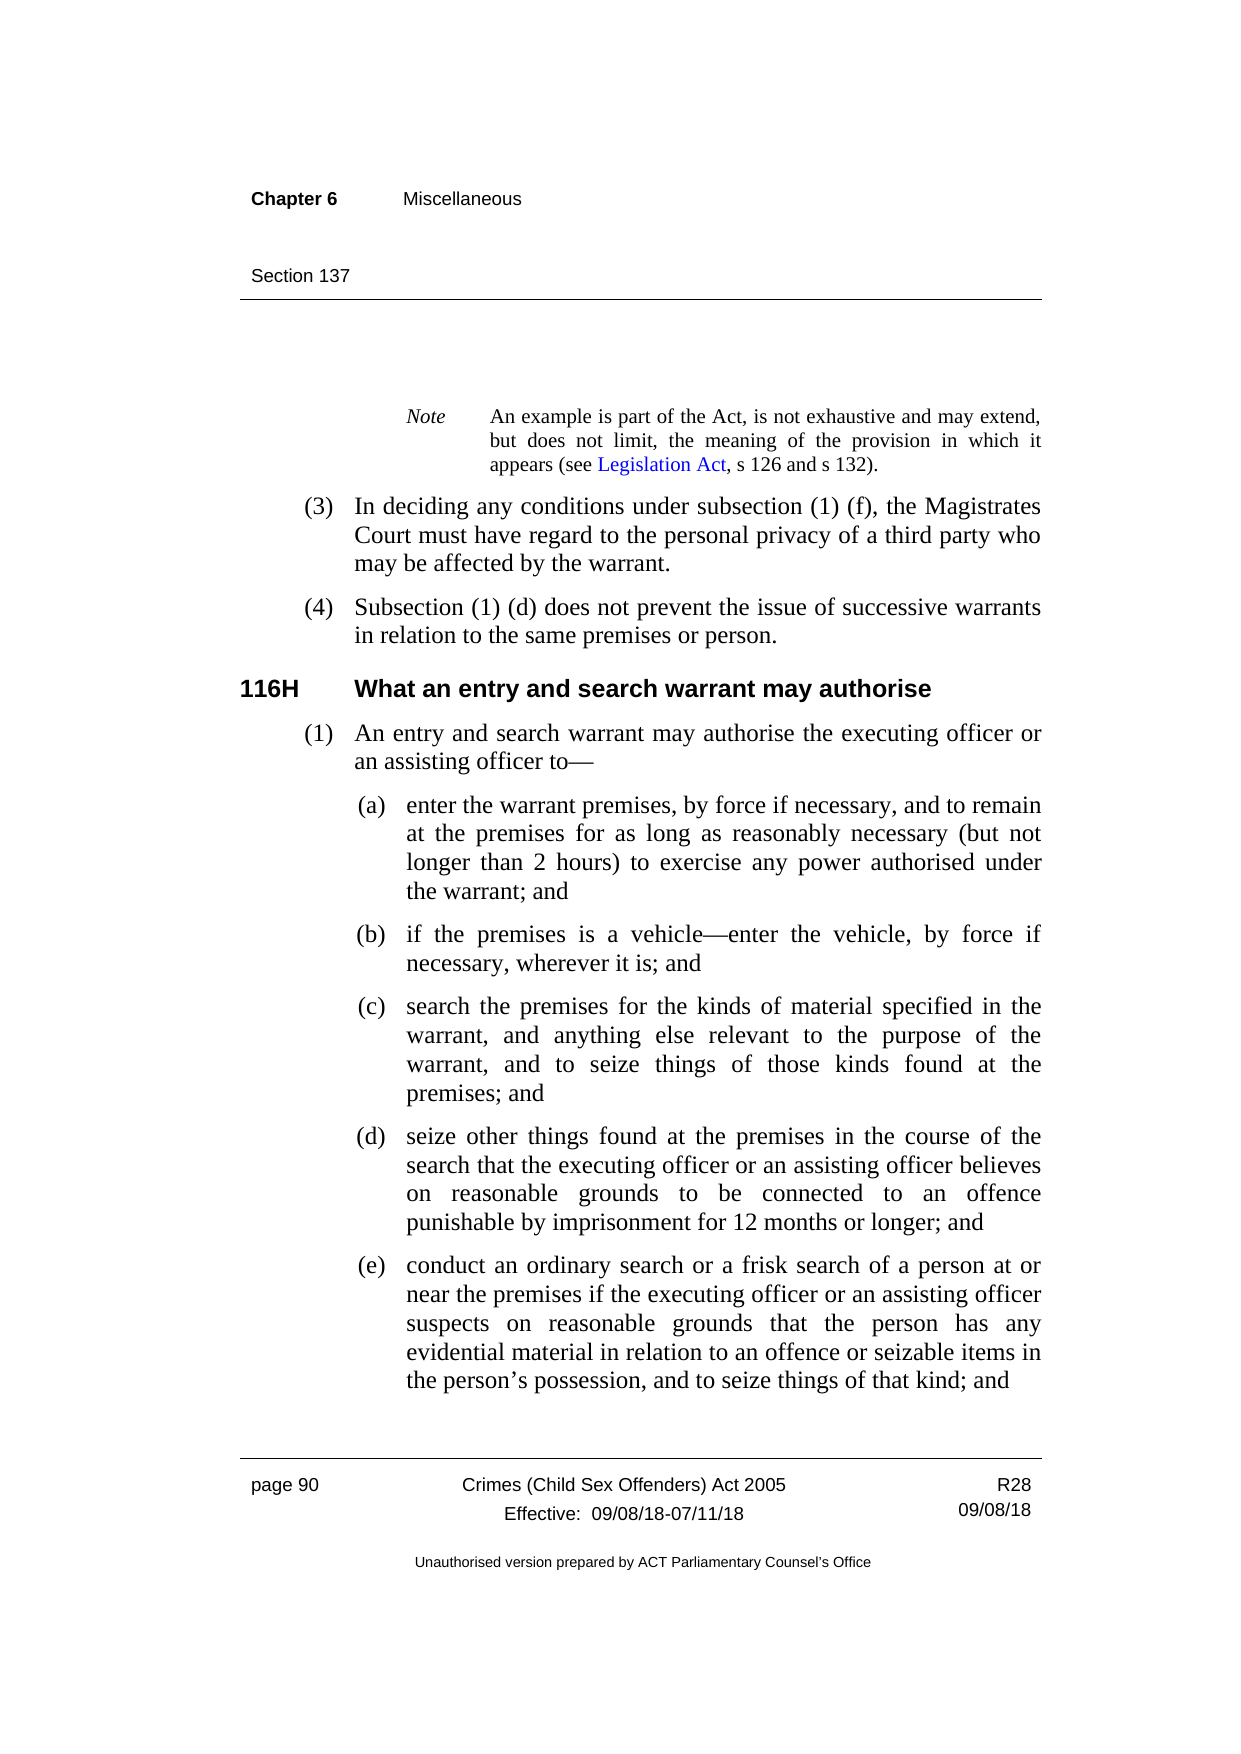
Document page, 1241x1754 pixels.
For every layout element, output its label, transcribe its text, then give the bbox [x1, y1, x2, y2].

text (4) Subsection (1) (d) does not prevent the issue of successive warrants in relation to the same premises or person. [239, 592, 1042, 649]
text (1) An entry and search warrant may authorise the executing officer or an assisting officer to— [239, 718, 1042, 775]
text (c) search the premises for the kinds of material specified in the warrant, and anything else relevant to the purpose of the warrant, and to seize things of those kinds found at the premises; and [239, 991, 1042, 1106]
text (d) seize other things found at the premises in the course of the search that the executing officer or an assisting officer believes on reasonable grounds to be connected to an offence punishable by imprisonment for 12 months or longer; and [239, 1121, 1042, 1236]
text (e) conduct an ordinary search or a frisk search of a person at or near the premises if the executing officer or an assisting officer suspects on reasonable grounds that the person has any evidential material in relation to an offence or seizable items in the person’s possession, and to seize things of that kind; and [239, 1251, 1042, 1394]
text Note An example is part of the Act, is not exhaustive and may extend, but does not limit, the meaning of the provision in which it appears (see Legislation Act, s 126 and s 132). [406, 404, 1042, 476]
text (b) if the premises is a vehicle—enter the vehicle, by force if necessary, wherever it is; and [239, 919, 1042, 977]
text (a) enter the warrant premises, by force if necessary, and to remain at the premises for as long as reasonably necessary (but not longer than 2 hours) to exercise any power authorised under the warrant; and [239, 790, 1042, 905]
text (3) In deciding any conditions under subsection (1) (f), the Magistrates Court must have regard to the personal privacy of a third party who may be affected by the warrant. [239, 491, 1042, 577]
text 116H What an entry and search warrant may authorise [239, 674, 1042, 703]
